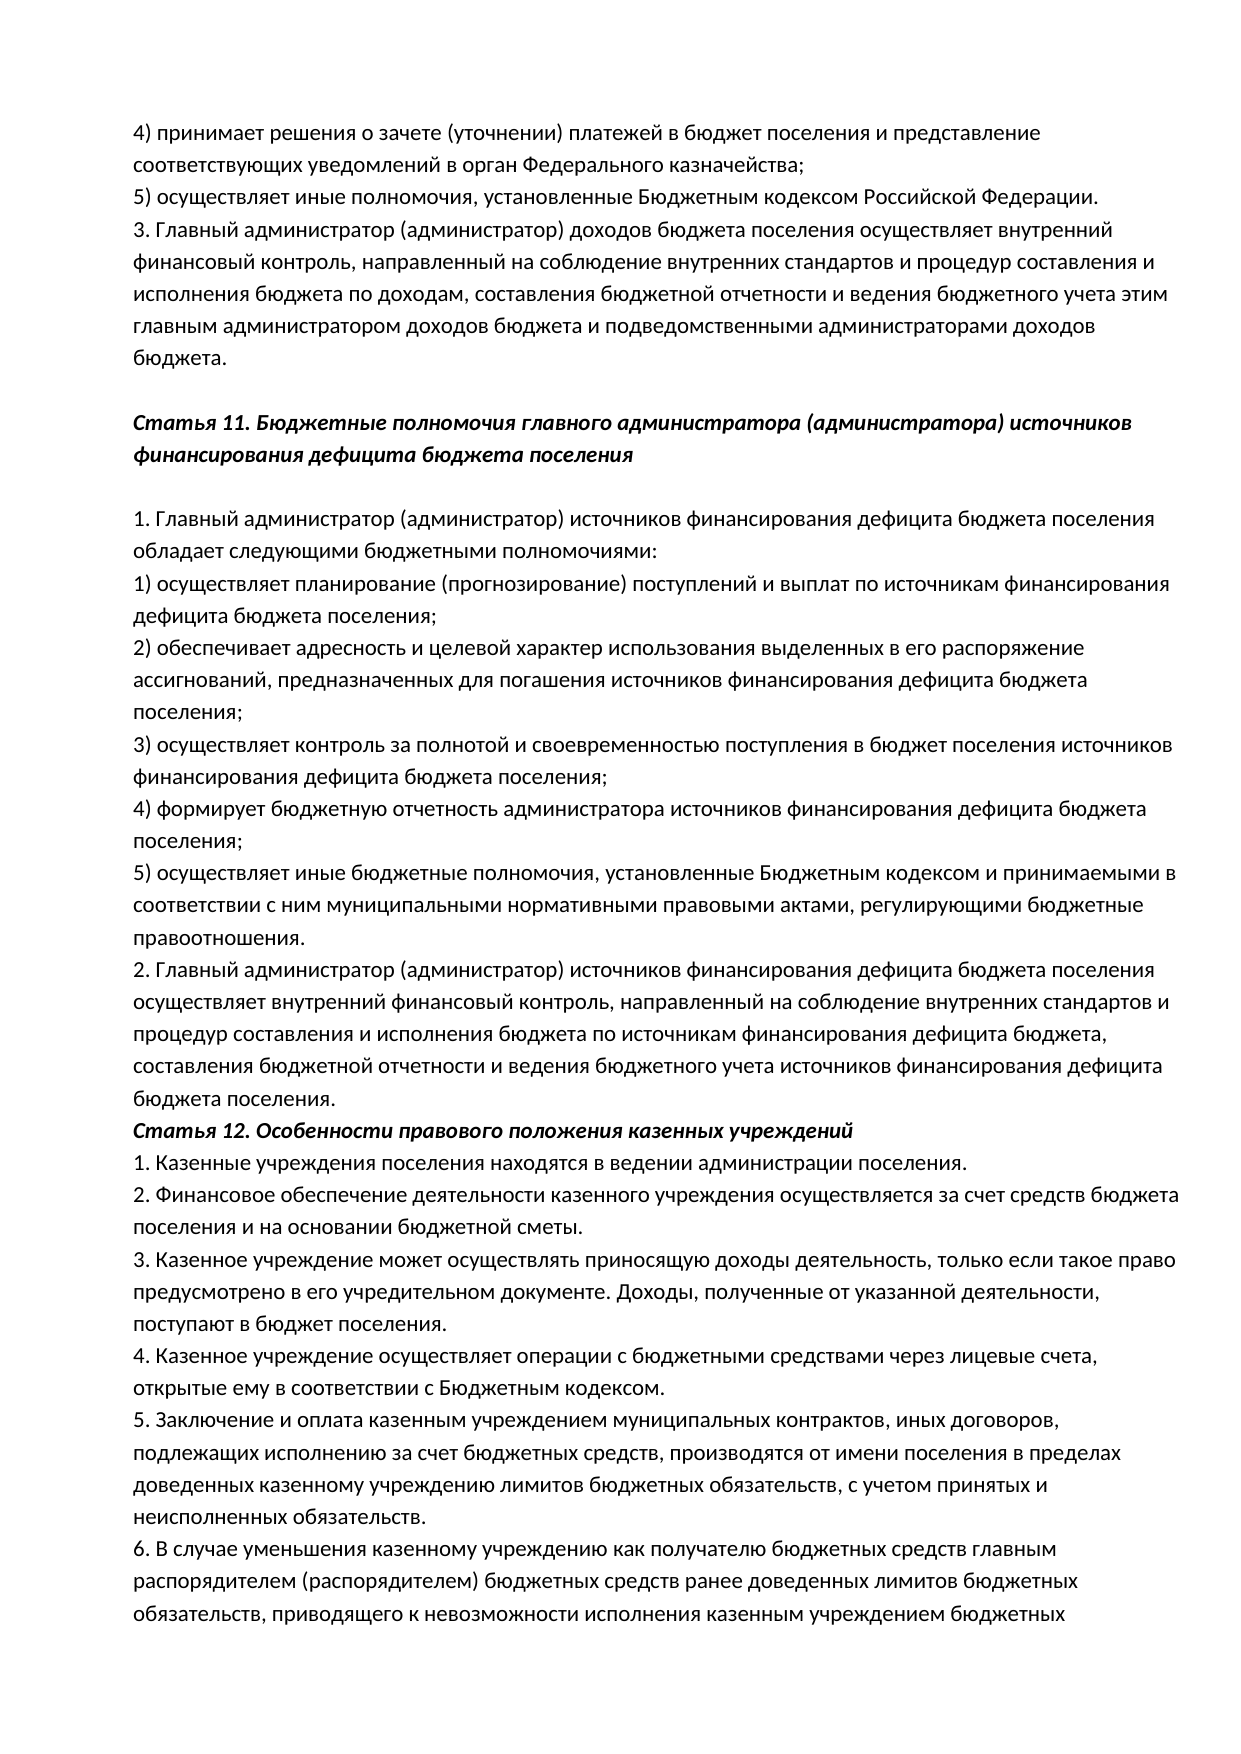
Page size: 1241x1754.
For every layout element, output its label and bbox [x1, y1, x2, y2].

text [133, 118, 1181, 1627]
